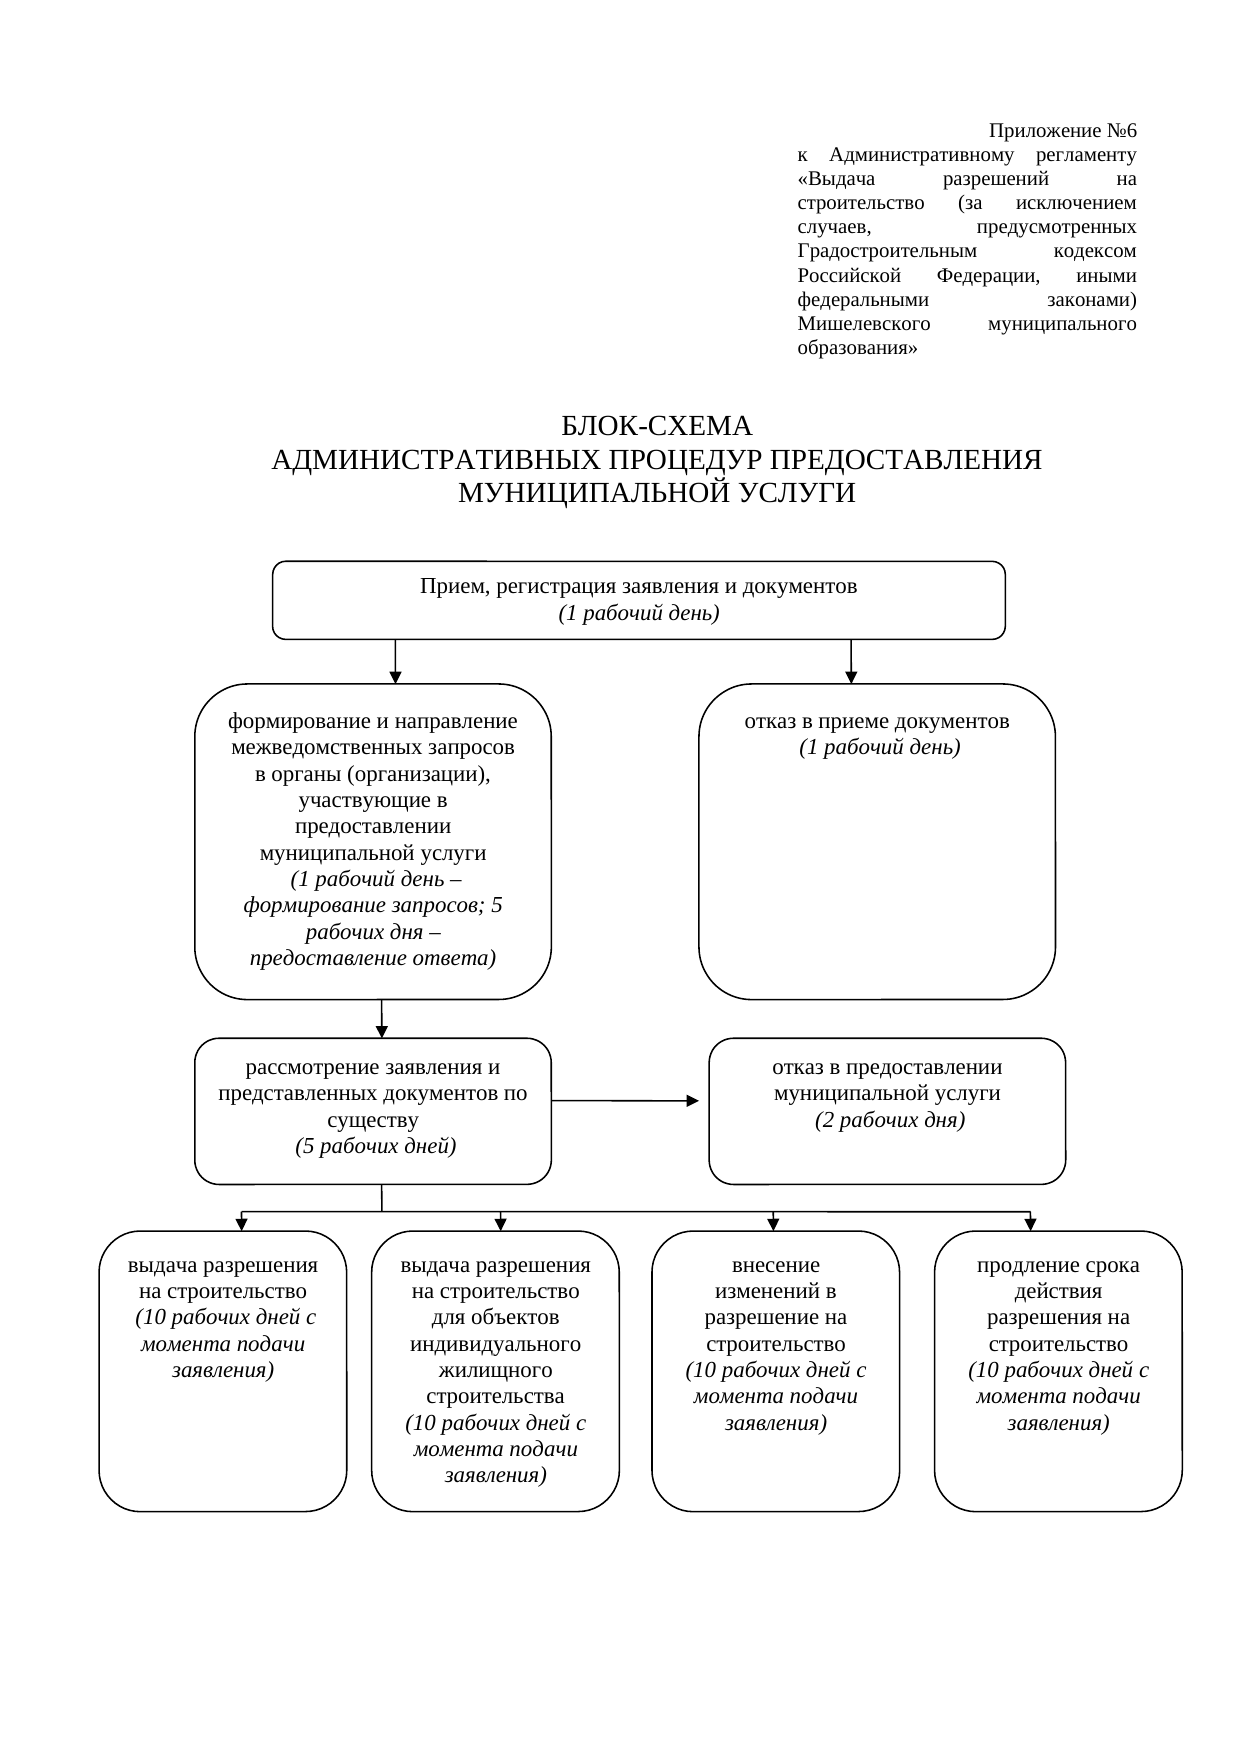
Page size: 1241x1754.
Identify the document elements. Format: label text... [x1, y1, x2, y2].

text к Административному регламенту «Выдача разрешений на строительство (за исключением случаев, предусмотренных Градостроительным кодексом Российской Федерации, иными федеральными законами) Мишелевского муниципального образования» [797, 142, 1137, 359]
text МУНИЦИПАЛЬНОЙ УСЛУГИ [177, 475, 1137, 509]
text Приложение №6 [797, 118, 1137, 142]
text АДМИНИСТРАТИВНЫХ ПРОЦЕДУР ПРЕДОСТАВЛЕНИЯ [177, 442, 1137, 475]
text БЛОК-СХЕМА [177, 408, 1137, 442]
